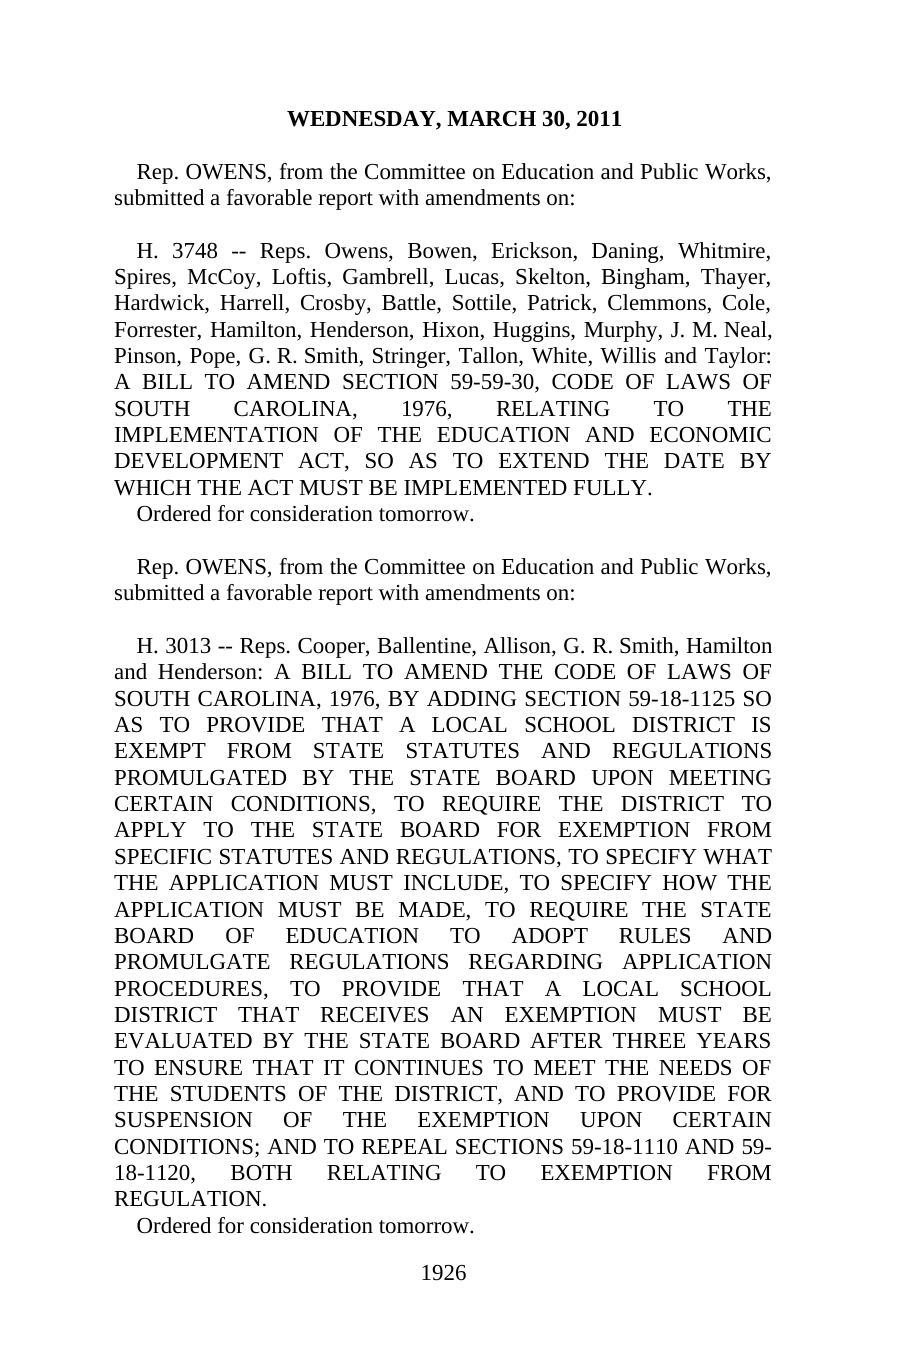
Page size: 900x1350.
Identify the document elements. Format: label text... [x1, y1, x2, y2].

text H. 3013 -- Reps. Cooper, Ballentine, Allison, G. R. Smith, Hamilton and Henderson: A BILL TO AMEND THE CODE OF LAWS OF SOUTH CAROLINA, 1976, BY ADDING SECTION 59-18-1125 SO AS TO PROVIDE THAT A LOCAL SCHOOL DISTRICT IS EXEMPT FROM STATE STATUTES AND REGULATIONS PROMULGATED BY THE STATE BOARD UPON MEETING CERTAIN CONDITIONS, TO REQUIRE THE DISTRICT TO APPLY TO THE STATE BOARD FOR EXEMPTION FROM SPECIFIC STATUTES AND REGULATIONS, TO SPECIFY WHAT THE APPLICATION MUST INCLUDE, TO SPECIFY HOW THE APPLICATION MUST BE MADE, TO REQUIRE THE STATE BOARD OF EDUCATION TO ADOPT RULES AND PROMULGATE REGULATIONS REGARDING APPLICATION PROCEDURES, TO PROVIDE THAT A LOCAL SCHOOL DISTRICT THAT RECEIVES AN EXEMPTION MUST BE EVALUATED BY THE STATE BOARD AFTER THREE YEARS TO ENSURE THAT IT CONTINUES TO MEET THE NEEDS OF THE STUDENTS OF THE DISTRICT, AND TO PROVIDE FOR SUSPENSION OF THE EXEMPTION UPON CERTAIN CONDITIONS; AND TO REPEAL SECTIONS 59-18-1110 AND 59-18-1120, BOTH RELATING TO EXEMPTION FROM REGULATION. [114, 632, 772, 1212]
text H. 3748 -- Reps. Owens, Bowen, Erickson, Daning, Whitmire, Spires, McCoy, Loftis, Gambrell, Lucas, Skelton, Bingham, Thayer, Hardwick, Harrell, Crosby, Battle, Sottile, Patrick, Clemmons, Cole, Forrester, Hamilton, Henderson, Hixon, Huggins, Murphy, J. M. Neal, Pinson, Pope, G. R. Smith, Stringer, Tallon, White, Willis and Taylor: A BILL TO AMEND SECTION 59-59-30, CODE OF LAWS OF SOUTH CAROLINA, 1976, RELATING TO THE IMPLEMENTATION OF THE EDUCATION AND ECONOMIC DEVELOPMENT ACT, SO AS TO EXTEND THE DATE BY WHICH THE ACT MUST BE IMPLEMENTED FULLY. [114, 237, 772, 500]
text Rep. OWENS, from the Committee on Education and Public Works, submitted a favorable report with amendments on: [114, 553, 772, 606]
text Ordered for consideration tomorrow. [114, 500, 772, 527]
text Rep. OWENS, from the Committee on Education and Public Works, submitted a favorable report with amendments on: [114, 158, 772, 210]
text Ordered for consideration tomorrow. [114, 1212, 772, 1238]
